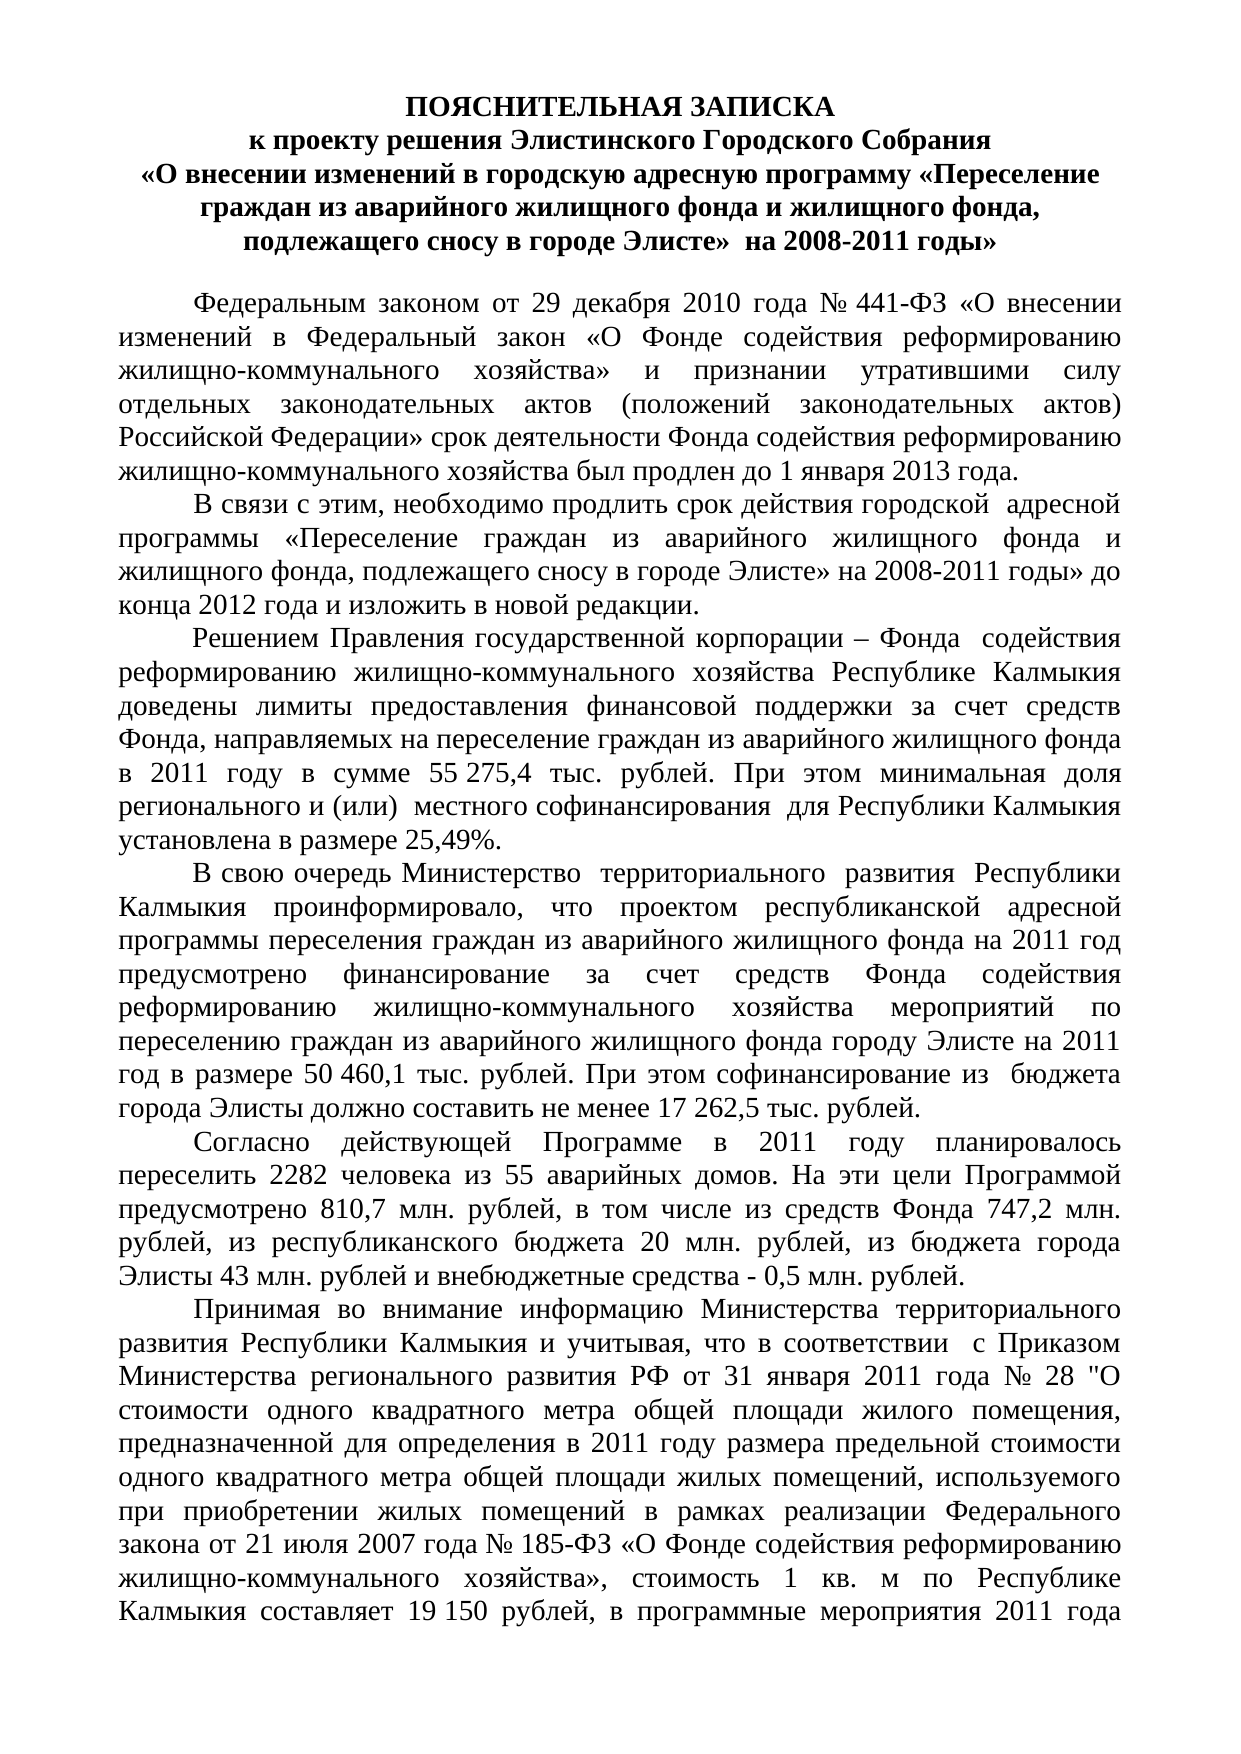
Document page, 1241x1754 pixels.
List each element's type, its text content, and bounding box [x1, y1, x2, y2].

text Федеральным законом от 29 декабря 2010 года № 441-ФЗ «О внесении изменений в Федеральный закон «О Фонде содействия реформированию жилищно-коммунального хозяйства» и признании утратившими силу отдельных законодательных актов (положений законодательных актов) Российской Федерации» срок деятельности Фонда содействия реформированию жилищно-коммунального хозяйства был продлен до 1 января 2013 года. [118, 285, 1122, 486]
text Согласно действующей Программе в 2011 году планировалось переселить 2282 человека из 55 аварийных домов. На эти цели Программой предусмотрено 810,7 млн. рублей, в том числе из средств Фонда 747,2 млн. рублей, из республиканского бюджета 20 млн. рублей, из бюджета города Элисты 43 млн. рублей и внебюджетные средства - 0,5 млн. рублей. [118, 1124, 1122, 1291]
text В связи с этим, необходимо продлить срок действия городской адресной программы «Переселение граждан из аварийного жилищного фонда и жилищного фонда, подлежащего сносу в городе Элисте» на 2008-2011 годы» до конца 2012 года и изложить в новой редакции. [118, 486, 1122, 621]
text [118, 1291, 1122, 1627]
subtitle к проекту решения Элистинского Городского Собрания [118, 122, 1122, 156]
text Решением Правления государственной корпорации – Фонда содействия реформированию жилищно-коммунального хозяйства Республике Калмыкия доведены лимиты предоставления финансовой поддержки за счет средств Фонда, направляемых на переселение граждан из аварийного жилищного фонда в 2011 году в сумме 55 275,4 тыс. рублей. При этом минимальная доля регионального и (или) местного софинансирования для Республики Калмыкия установлена в размере 25,49%. [118, 621, 1122, 855]
subtitle ПОЯСНИТЕЛЬНАЯ ЗАПИСКА [118, 89, 1122, 122]
text В свою очередь Министерство территориального развития Республики Калмыкия проинформировало, что проектом республиканской адресной программы переселения граждан из аварийного жилищного фонда на 2011 год предусмотрено финансирование за счет средств Фонда содействия реформированию жилищно-коммунального хозяйства мероприятий по переселению граждан из аварийного жилищного фонда городу Элисте на 2011 год в размере 50 460,1 тыс. рублей. При этом софинансирование из бюджета города Элисты должно составить не менее 17 262,5 тыс. рублей. [118, 855, 1122, 1124]
subtitle «О внесении изменений в городскую адресную программу «Переселение граждан из аварийного жилищного фонда и жилищного фонда, подлежащего сносу в городе Элисте» на 2008-2011 годы» [118, 156, 1122, 256]
